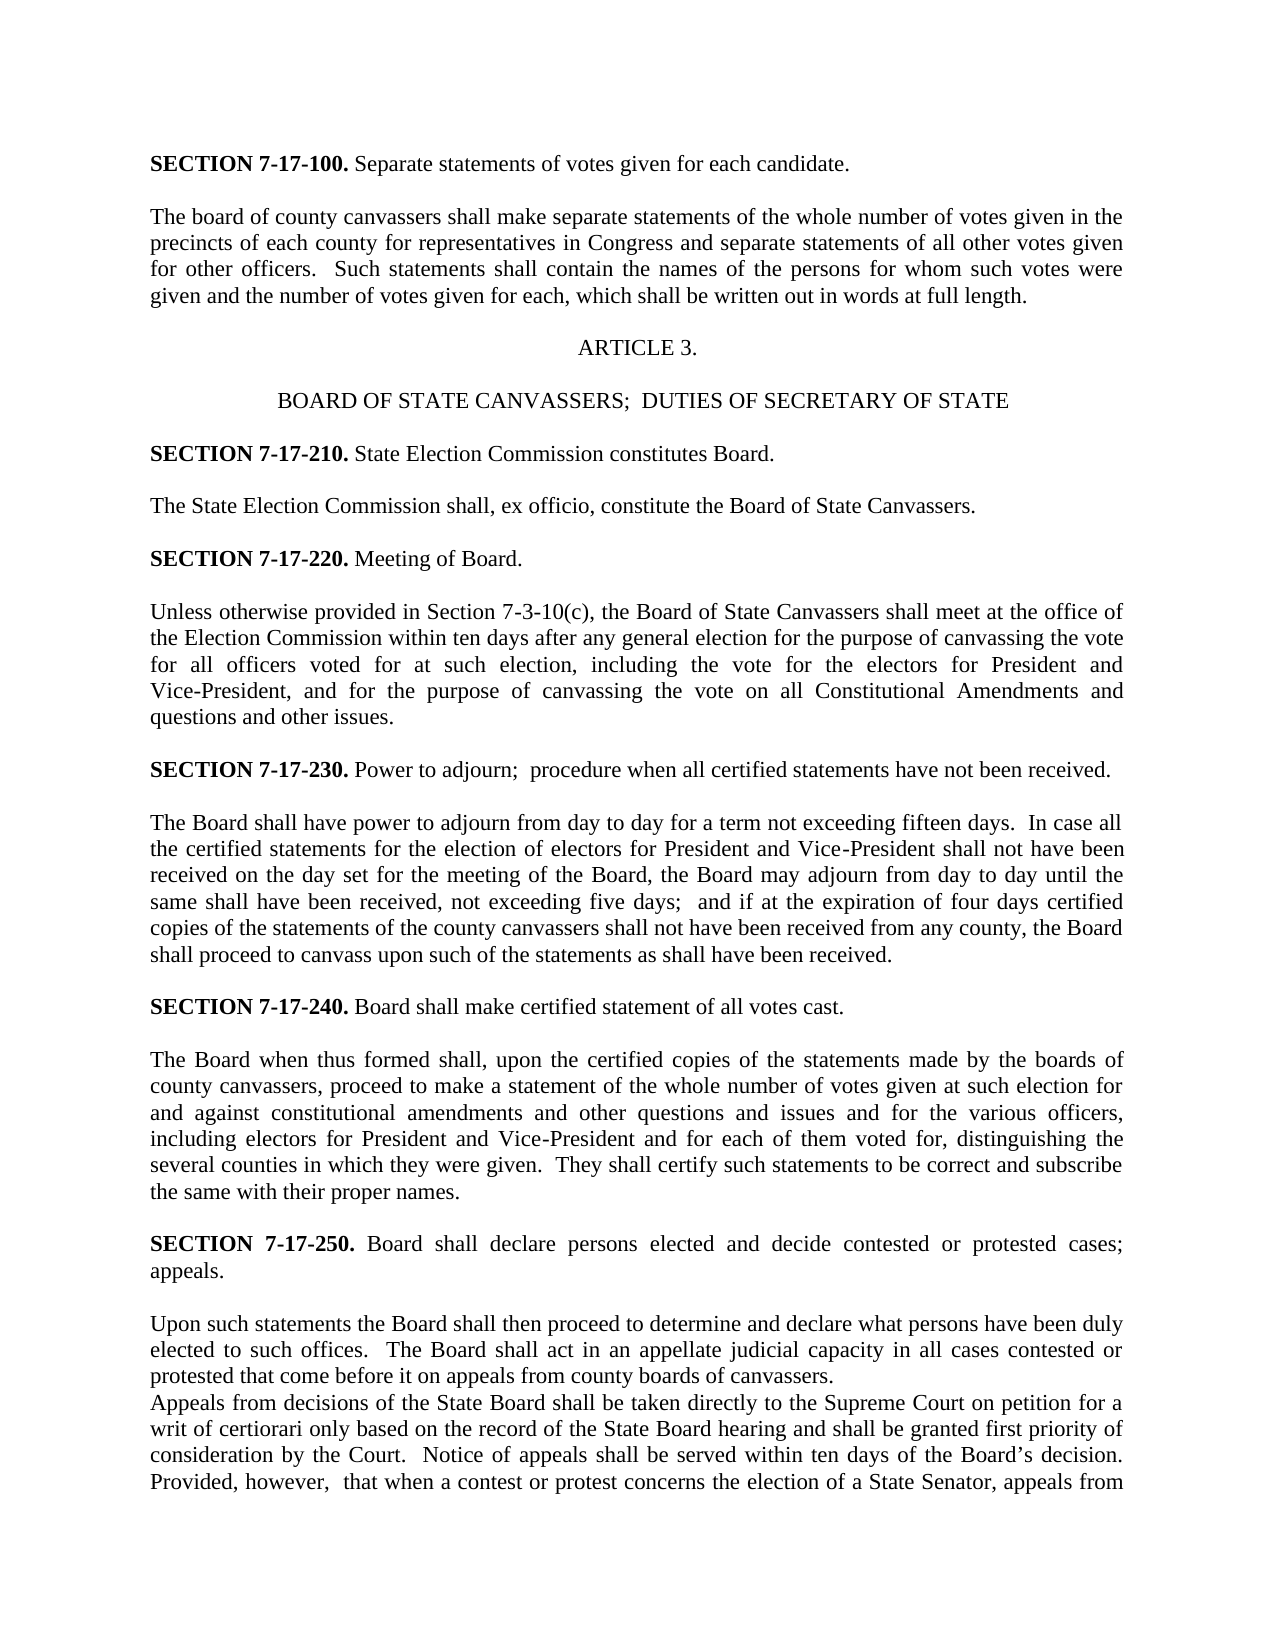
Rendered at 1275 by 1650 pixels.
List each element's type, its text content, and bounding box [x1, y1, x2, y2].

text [150, 1389, 1125, 1494]
text The Board shall have power to adjourn from day to day for a term not exceeding fifteen days. In case all the certified statements for the election of electors for President and Vice-President shall not have been received on the day set for the meeting of the Board, the Board may adjourn from day to day until the same shall have been received, not exceeding five days; and if at the expiration of four days certified copies of the statements of the county canvassers shall not have been received from any county, the Board shall proceed to canvass upon such of the statements as shall have been received. [150, 809, 1125, 967]
text Upon such statements the Board shall then proceed to determine and declare what persons have been duly elected to such offices. The Board shall act in an appellate judicial capacity in all cases contested or protested that come before it on appeals from county boards of canvassers. [150, 1309, 1125, 1389]
text SECTION 7-17-240. Board shall make certified statement of all votes cast. [150, 993, 1125, 1020]
text SECTION 7-17-220. Meeting of Board. [150, 545, 1125, 572]
text The State Election Commission shall, ex officio, constitute the Board of State Canvassers. [150, 493, 1125, 519]
text BOARD OF STATE CANVASSERS; DUTIES OF SECRETARY OF STATE [150, 387, 1125, 413]
text The Board when thus formed shall, upon the certified copies of the statements made by the boards of county canvassers, proceed to make a statement of the whole number of votes given at such election for and against constitutional amendments and other questions and issues and for the various officers, including electors for President and Vice-President and for each of them voted for, distinguishing the several counties in which they were given. They shall certify such statements to be correct and subscribe the same with their proper names. [150, 1046, 1125, 1204]
text SECTION 7-17-230. Power to adjourn; procedure when all certified statements have not been received. [150, 756, 1125, 782]
text SECTION 7-17-100. Separate statements of votes given for each candidate. [150, 150, 1125, 176]
text ARTICLE 3. [150, 334, 1125, 361]
text SECTION 7-17-250. Board shall declare persons elected and decide contested or protested cases; appeals. [150, 1231, 1125, 1283]
text The board of county canvassers shall make separate statements of the whole number of votes given in the precincts of each county for representatives in Congress and separate statements of all other votes given for other officers. Such statements shall contain the names of the persons for whom such votes were given and the number of votes given for each, which shall be written out in words at full length. [150, 203, 1125, 308]
text SECTION 7-17-210. State Election Commission constitutes Board. [150, 440, 1125, 466]
text Unless otherwise provided in Section 7-3-10(c), the Board of State Canvassers shall meet at the office of the Election Commission within ten days after any general election for the purpose of canvassing the vote for all officers voted for at such election, including the vote for the electors for President and Vice-President, and for the purpose of canvassing the vote on all Constitutional Amendments and questions and other issues. [150, 598, 1125, 730]
